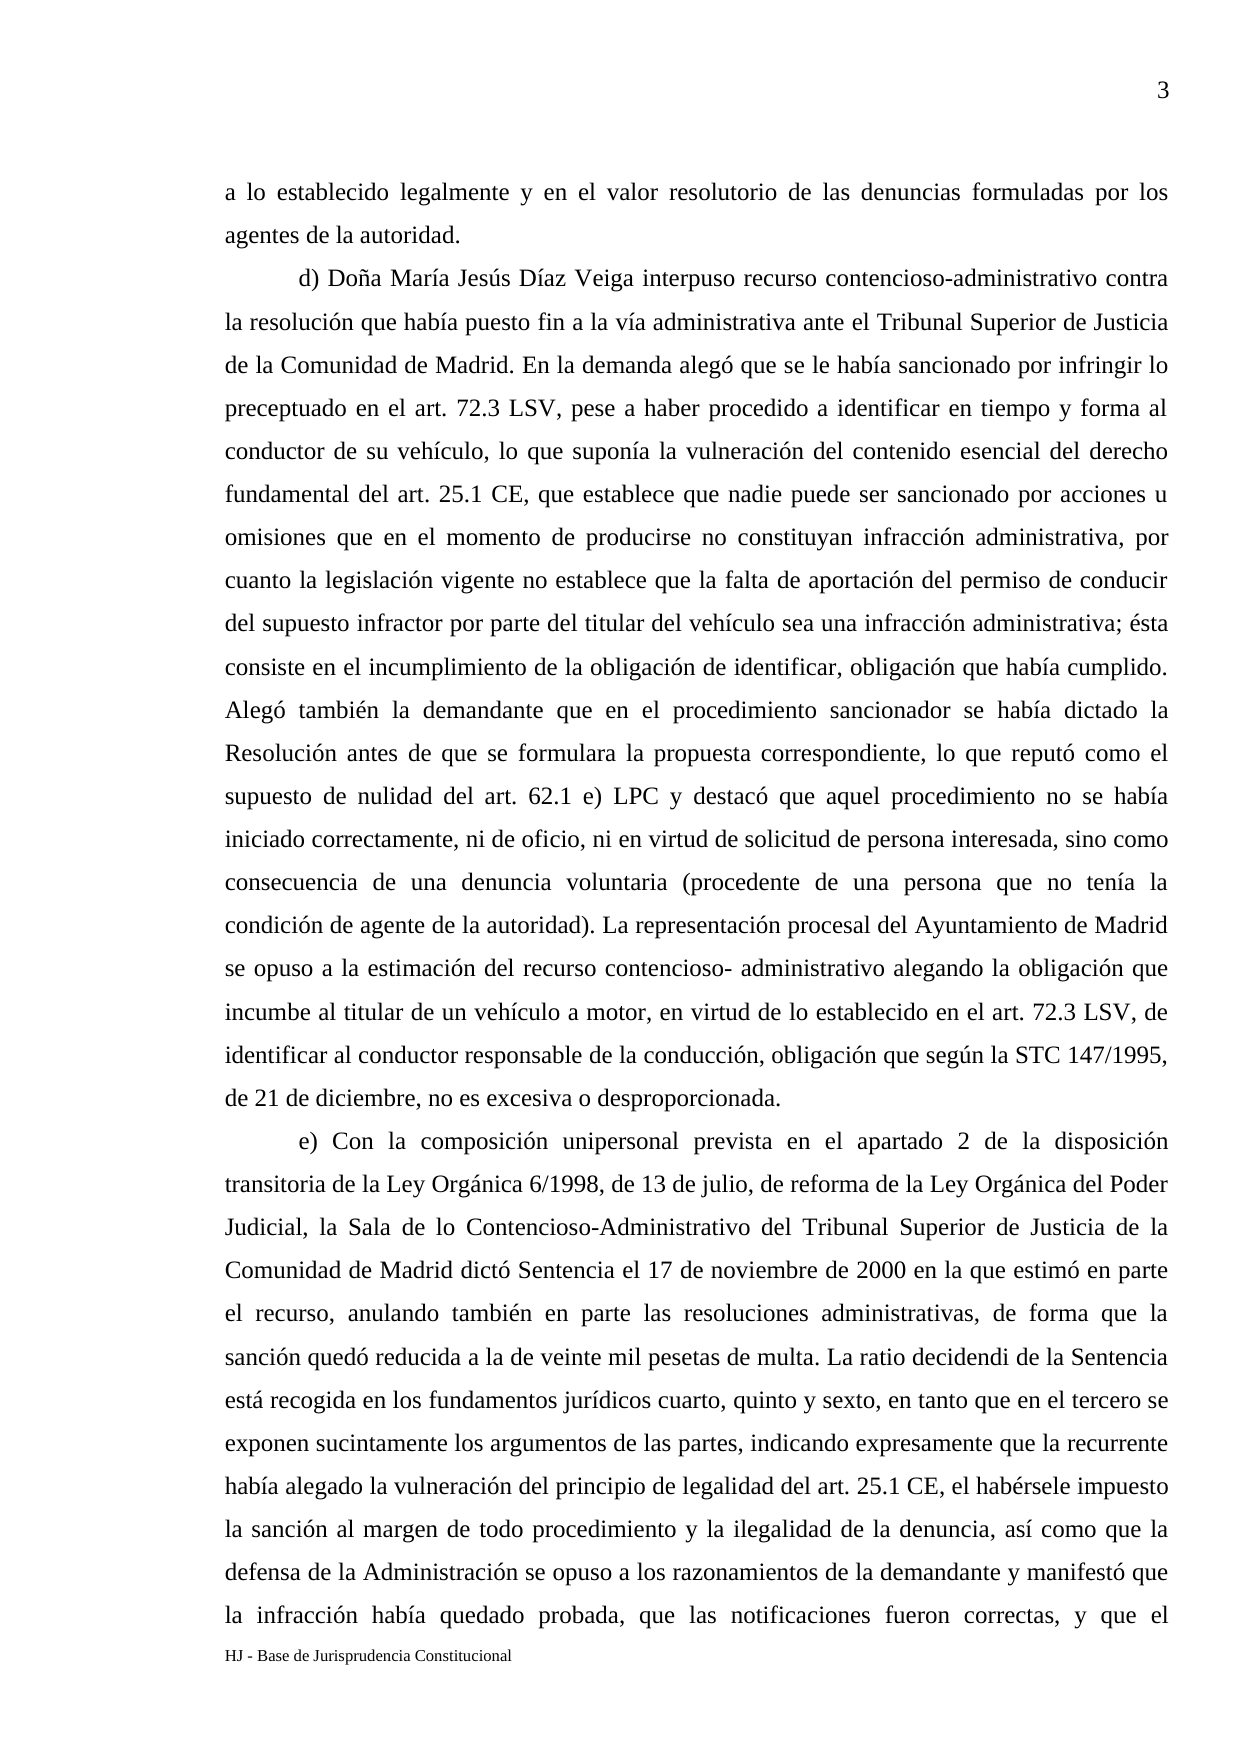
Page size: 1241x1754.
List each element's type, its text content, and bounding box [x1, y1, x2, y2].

text d) Doña María Jesús Díaz Veiga interpuso recurso contencioso-administrativo contra la resolución que había puesto fin a la vía administrativa ante el Tribunal Superior de Justicia de la Comunidad de Madrid. En la demanda alegó que se le había sancionado por infringir lo preceptuado en el art. 72.3 LSV, pese a haber procedido a identificar en tiempo y forma al conductor de su vehículo, lo que suponía la vulneración del contenido esencial del derecho fundamental del art. 25.1 CE, que establece que nadie puede ser sancionado por acciones u omisiones que en el momento de producirse no constituyan infracción administrativa, por cuanto la legislación vigente no establece que la falta de aportación del permiso de conducir del supuesto infractor por parte del titular del vehículo sea una infracción administrativa; ésta consiste en el incumplimiento de la obligación de identificar, obligación que había cumplido. Alegó también la demandante que en el procedimiento sancionador se había dictado la Resolución antes de que se formulara la propuesta correspondiente, lo que reputó como el supuesto de nulidad del art. 62.1 e) LPC y destacó que aquel procedimiento no se había iniciado correctamente, ni de oficio, ni en virtud de solicitud de persona interesada, sino como consecuencia de una denuncia voluntaria (procedente de una persona que no tenía la condición de agente de la autoridad). La representación procesal del Ayuntamiento de Madrid se opuso a la estimación del recurso contencioso- administrativo alegando la obligación que incumbe al titular de un vehículo a motor, en virtud de lo establecido en el art. 72.3 LSV, de identificar al conductor responsable de la conducción, obligación que según la STC 147/1995, de 21 de diciembre, no es excesiva o desproporcionada. [224, 263, 1169, 1112]
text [224, 1126, 1169, 1629]
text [224, 177, 1169, 249]
